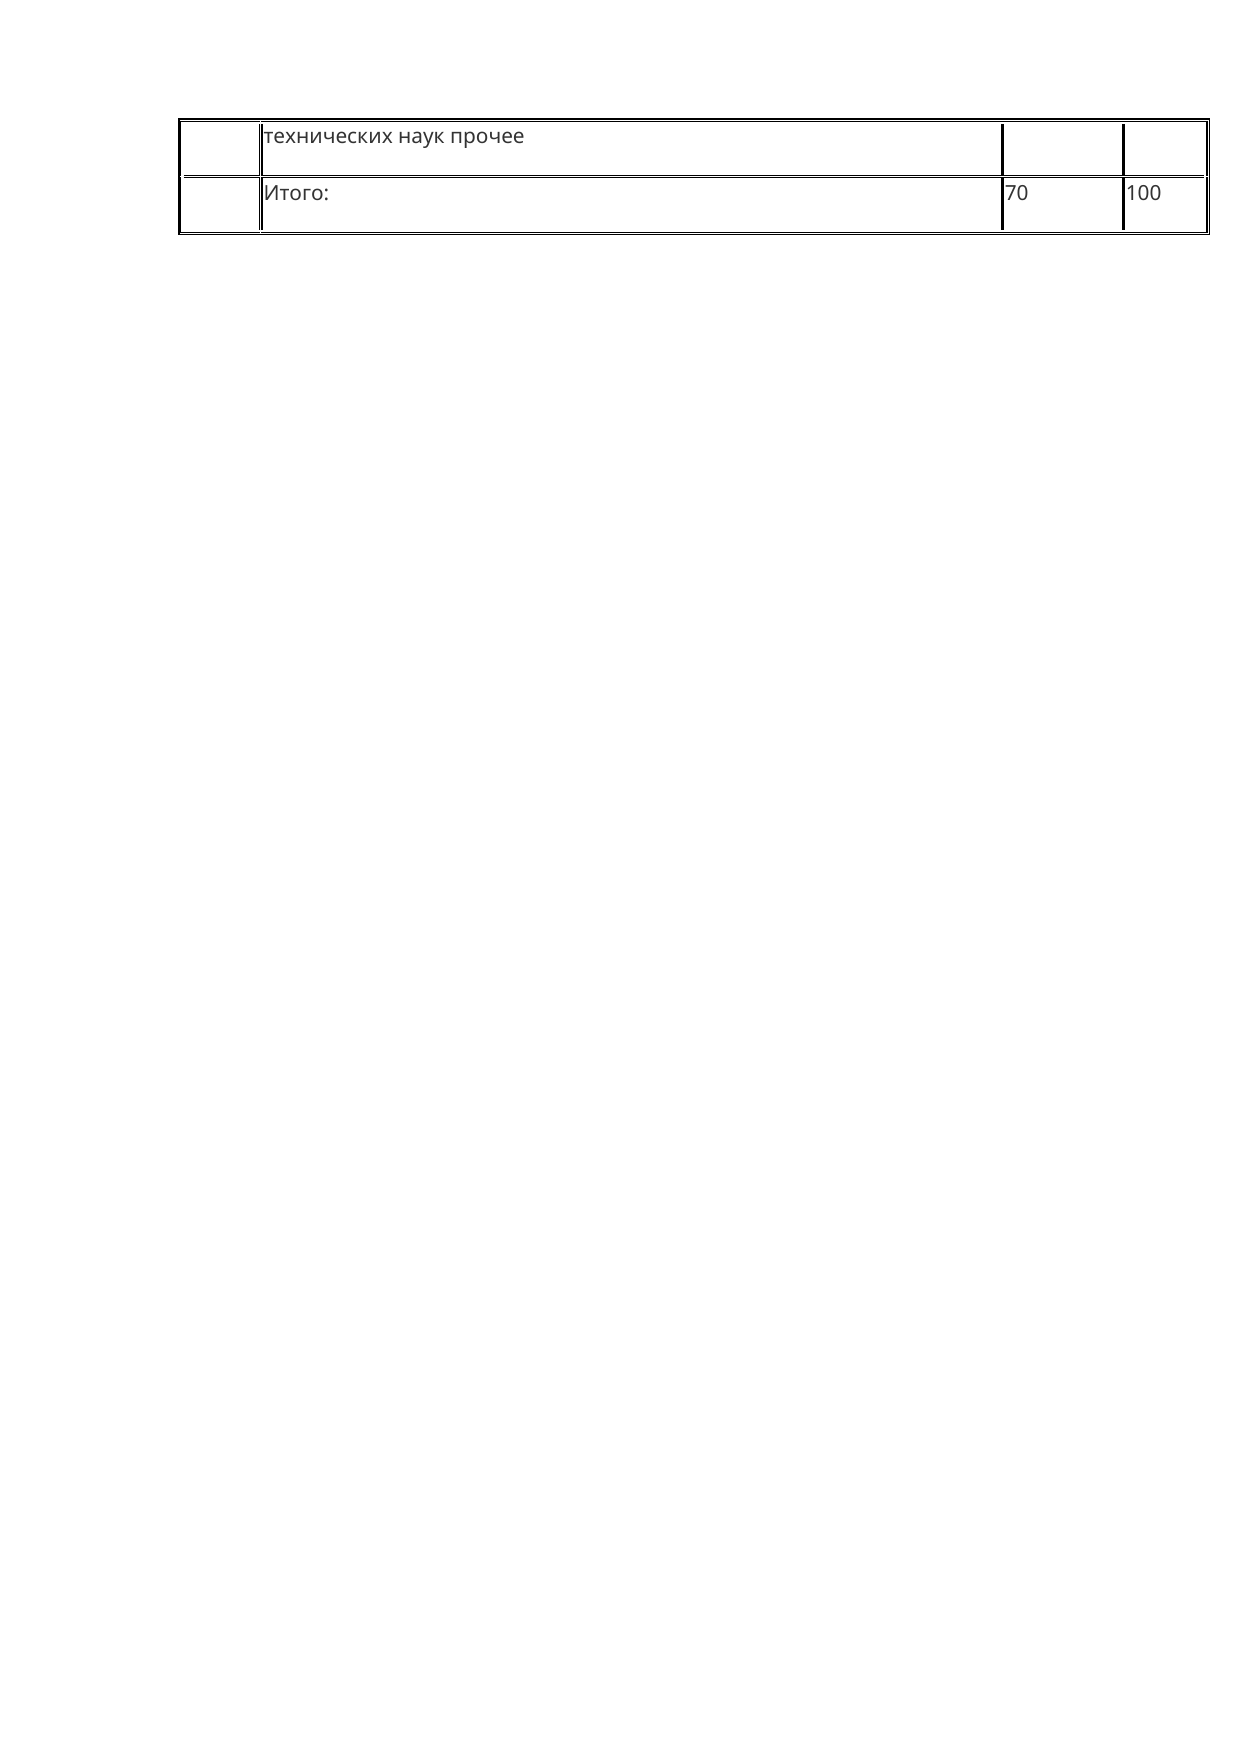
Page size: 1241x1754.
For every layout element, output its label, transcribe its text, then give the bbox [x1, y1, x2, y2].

table_cell [180, 175, 261, 231]
table_cell 1 [1002, 122, 1123, 175]
table_cell 25. [181, 120, 261, 175]
table_cell Итого: [261, 178, 1002, 231]
table_cell 70 [1002, 178, 1123, 231]
table_cell 1,43 [1123, 122, 1206, 175]
table_cell 100 [1123, 175, 1208, 231]
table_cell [261, 122, 1002, 175]
